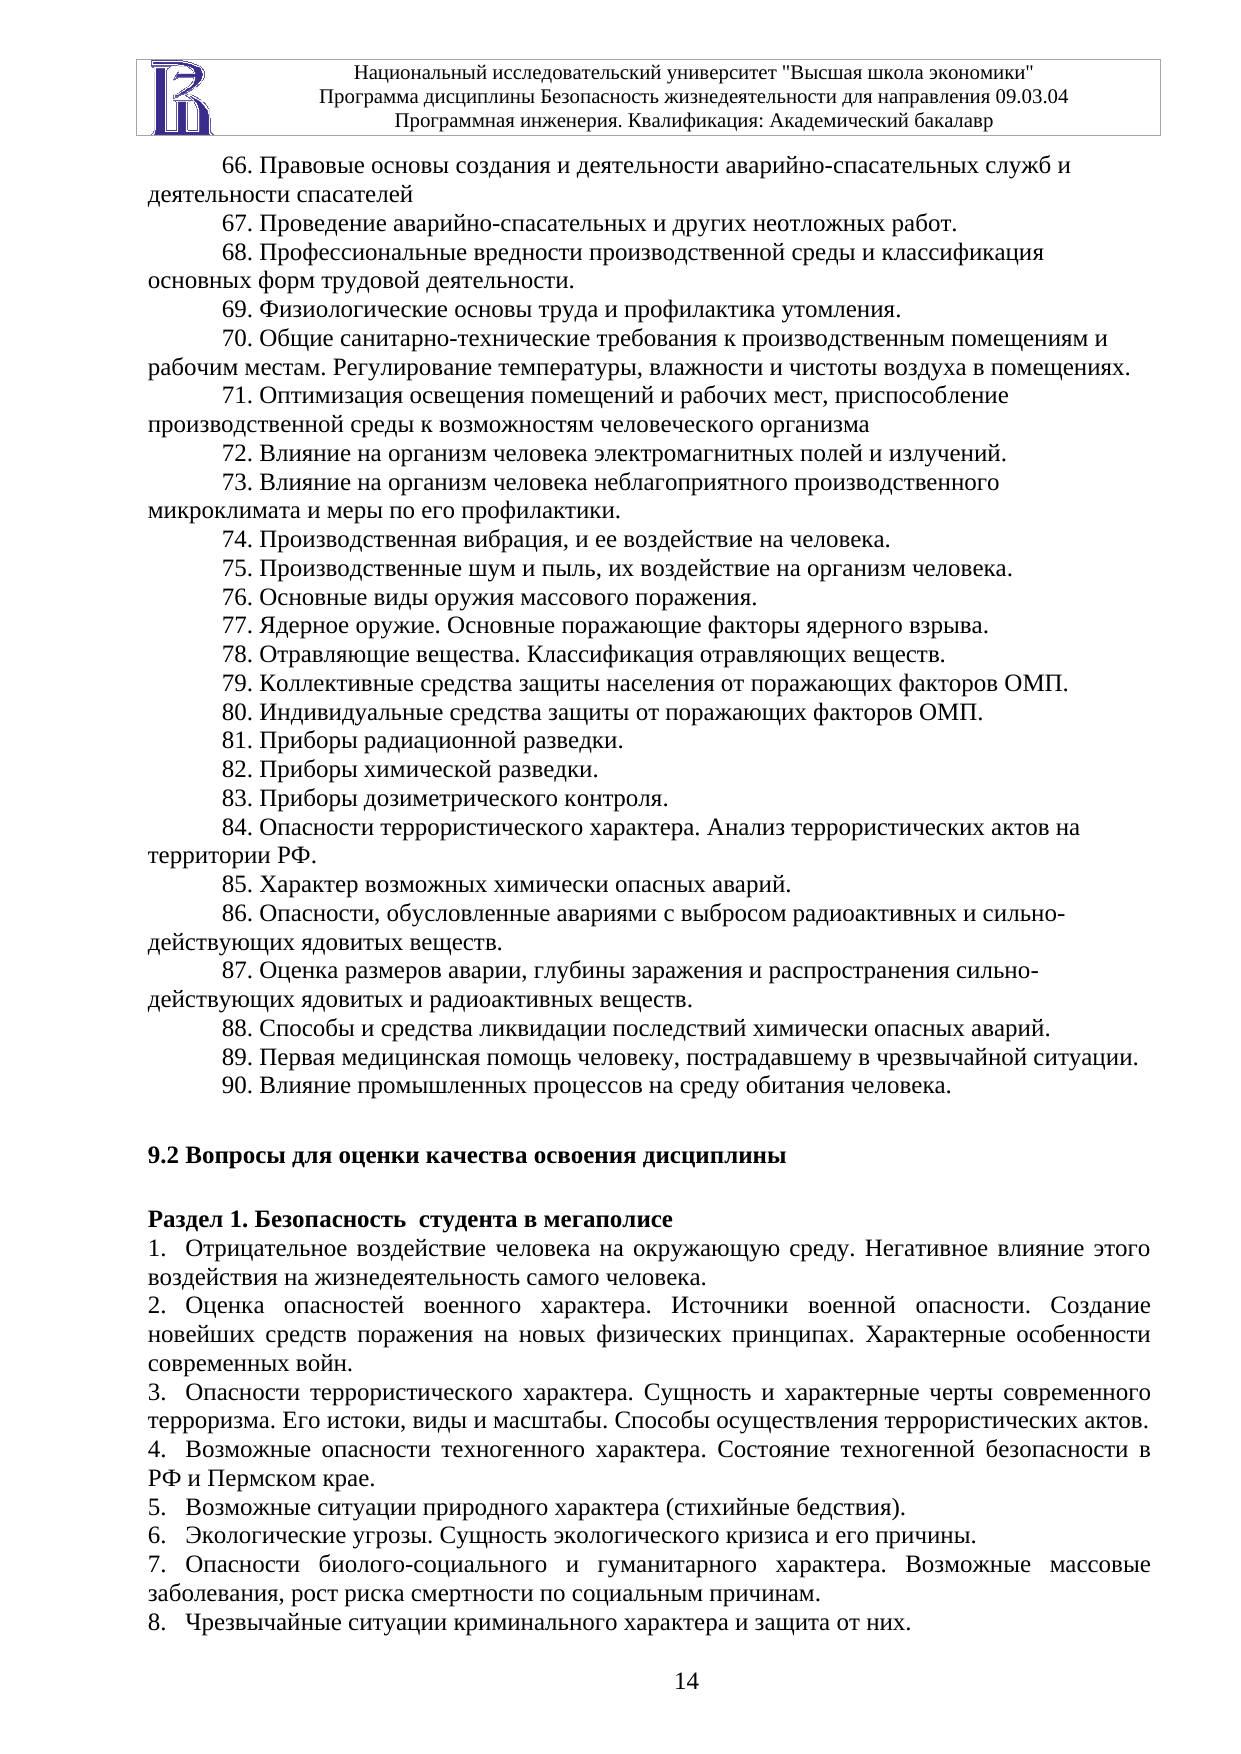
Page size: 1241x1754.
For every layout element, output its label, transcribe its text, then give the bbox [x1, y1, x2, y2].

text 68. Профессиональные вредности производственной среды и классификация основных форм трудовой деятельности. [148, 237, 1152, 294]
list Возможные опасности техногенного характера. Состояние техногенной безопасности в РФ и Пермском крае. [148, 1434, 1152, 1492]
text 74. Производственная вибрация, и ее воздействие на человека. [148, 524, 1152, 553]
list Возможные ситуации природного характера (стихийные бедствия). [148, 1492, 1152, 1521]
list Опасности биолого-социального и гуманитарного характера. Возможные массовые заболевания, рост риска смертности по социальным причинам. [148, 1549, 1152, 1607]
text 83. Приборы дозиметрического контроля. [148, 783, 1152, 812]
text 79. Коллективные средства защиты населения от поражающих факторов ОМП. [148, 668, 1152, 697]
subtitle 9.2 Вопросы для оценки качества освоения дисциплины [148, 1141, 1152, 1169]
text 73. Влияние на организм человека неблагоприятного производственного микроклимата и меры по его профилактики. [148, 467, 1152, 524]
text 76. Основные виды оружия массового поражения. [148, 582, 1152, 611]
text 77. Ядерное оружие. Основные поражающие факторы ядерного взрыва. [148, 611, 1152, 639]
list Отрицательное воздействие человека на окружающую среду. Негативное влияние этого воздействия на жизнедеятельность самого человека. [148, 1233, 1152, 1291]
text 85. Характер возможных химически опасных аварий. [148, 869, 1152, 898]
picture [147, 60, 217, 135]
text 75. Производственные шум и пыль, их воздействие на организм человека. [148, 553, 1152, 582]
text 67. Проведение аварийно-спасательных и других неотложных работ. [148, 208, 1152, 237]
list Опасности террористического характера. Сущность и характерные черты современного терроризма. Его истоки, виды и масштабы. Способы осуществления террористических актов. [148, 1377, 1152, 1434]
text 86. Опасности, обусловленные авариями с выбросом радиоактивных и сильно-действующих ядовитых веществ. [148, 898, 1152, 956]
list Экологические угрозы. Сущность экологического кризиса и его причины. [148, 1521, 1152, 1549]
text 78. Отравляющие вещества. Классификация отравляющих веществ. [148, 639, 1152, 668]
list Чрезвычайные ситуации криминального характера и защита от них. [148, 1607, 1152, 1636]
text 66. Правовые основы создания и деятельности аварийно-спасательных служб и деятельности спасателей [148, 151, 1152, 208]
text 70. Общие санитарно-технические требования к производственным помещениям и рабочим местам. Регулирование температуры, влажности и чистоты воздуха в помещениях. [148, 323, 1152, 381]
text 80. Индивидуальные средства защиты от поражающих факторов ОМП. [148, 697, 1152, 726]
text 87. Оценка размеров аварии, глубины заражения и распространения сильно-действующих ядовитых и радиоактивных веществ. [148, 956, 1152, 1013]
text Раздел 1. Безопасность студента в мегаполисе [148, 1204, 1152, 1233]
text 89. Первая медицинская помощь человеку, пострадавшему в чрезвычайной ситуации. [148, 1042, 1152, 1071]
text 88. Способы и средства ликвидации последствий химически опасных аварий. [148, 1013, 1152, 1042]
text 69. Физиологические основы труда и профилактика утомления. [148, 294, 1152, 323]
list Оценка опасностей военного характера. Источники военной опасности. Создание новейших средств поражения на новых физических принципах. Характерные особенности современных войн. [148, 1291, 1152, 1377]
text 90. Влияние промышленных процессов на среду обитания человека. [148, 1071, 1152, 1099]
text 82. Приборы химической разведки. [148, 754, 1152, 783]
text 72. Влияние на организм человека электромагнитных полей и излучений. [148, 438, 1152, 467]
text 84. Опасности террористического характера. Анализ террористических актов на территории РФ. [148, 812, 1152, 869]
text 81. Приборы радиационной разведки. [148, 726, 1152, 754]
text 71. Оптимизация освещения помещений и рабочих мест, приспособление производственной среды к возможностям человеческого организма [148, 381, 1152, 438]
